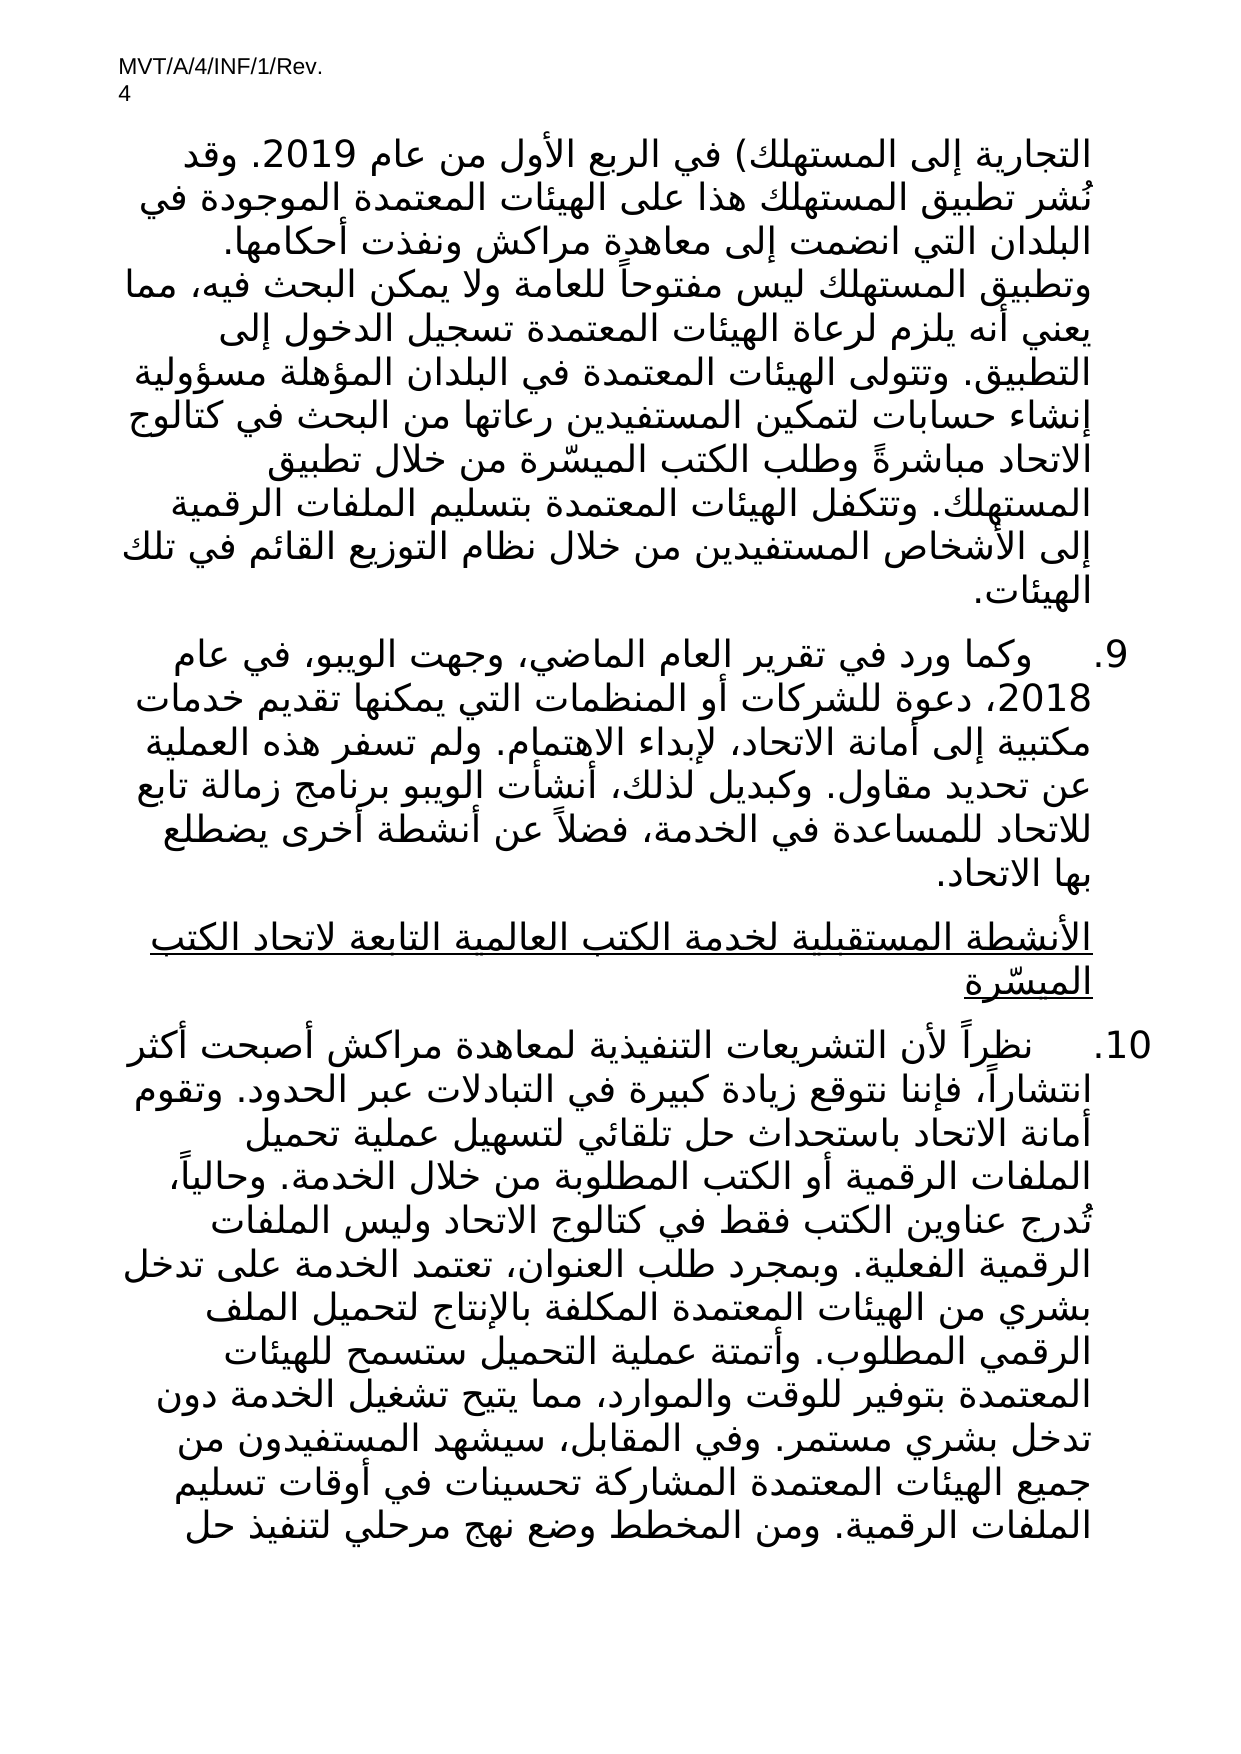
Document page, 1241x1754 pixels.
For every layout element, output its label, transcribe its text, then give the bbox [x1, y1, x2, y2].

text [118, 1024, 1092, 1548]
text وكما ورد في تقرير العام الماضي، وجهت الويبو، في عام 2018، دعوة للشركات أو المنظمات التي يمكنها تقديم خدمات مكتبية إلى أمانة الاتحاد، لإبداء الاهتمام. ولم تسفر هذه العملية عن تحديد مقاول. وكبديل لذلك، أنشأت الويبو برنامج زمالة تابع للاتحاد للمساعدة في الخدمة، فضلاً عن أنشطة أخرى يضطلع بها الاتحاد. [118, 633, 1092, 895]
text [118, 132, 1092, 612]
subtitle الأنشطة المستقبلية لخدمة الكتب العالمية التابعة لاتحاد الكتب الميسّرة [118, 916, 1092, 1003]
